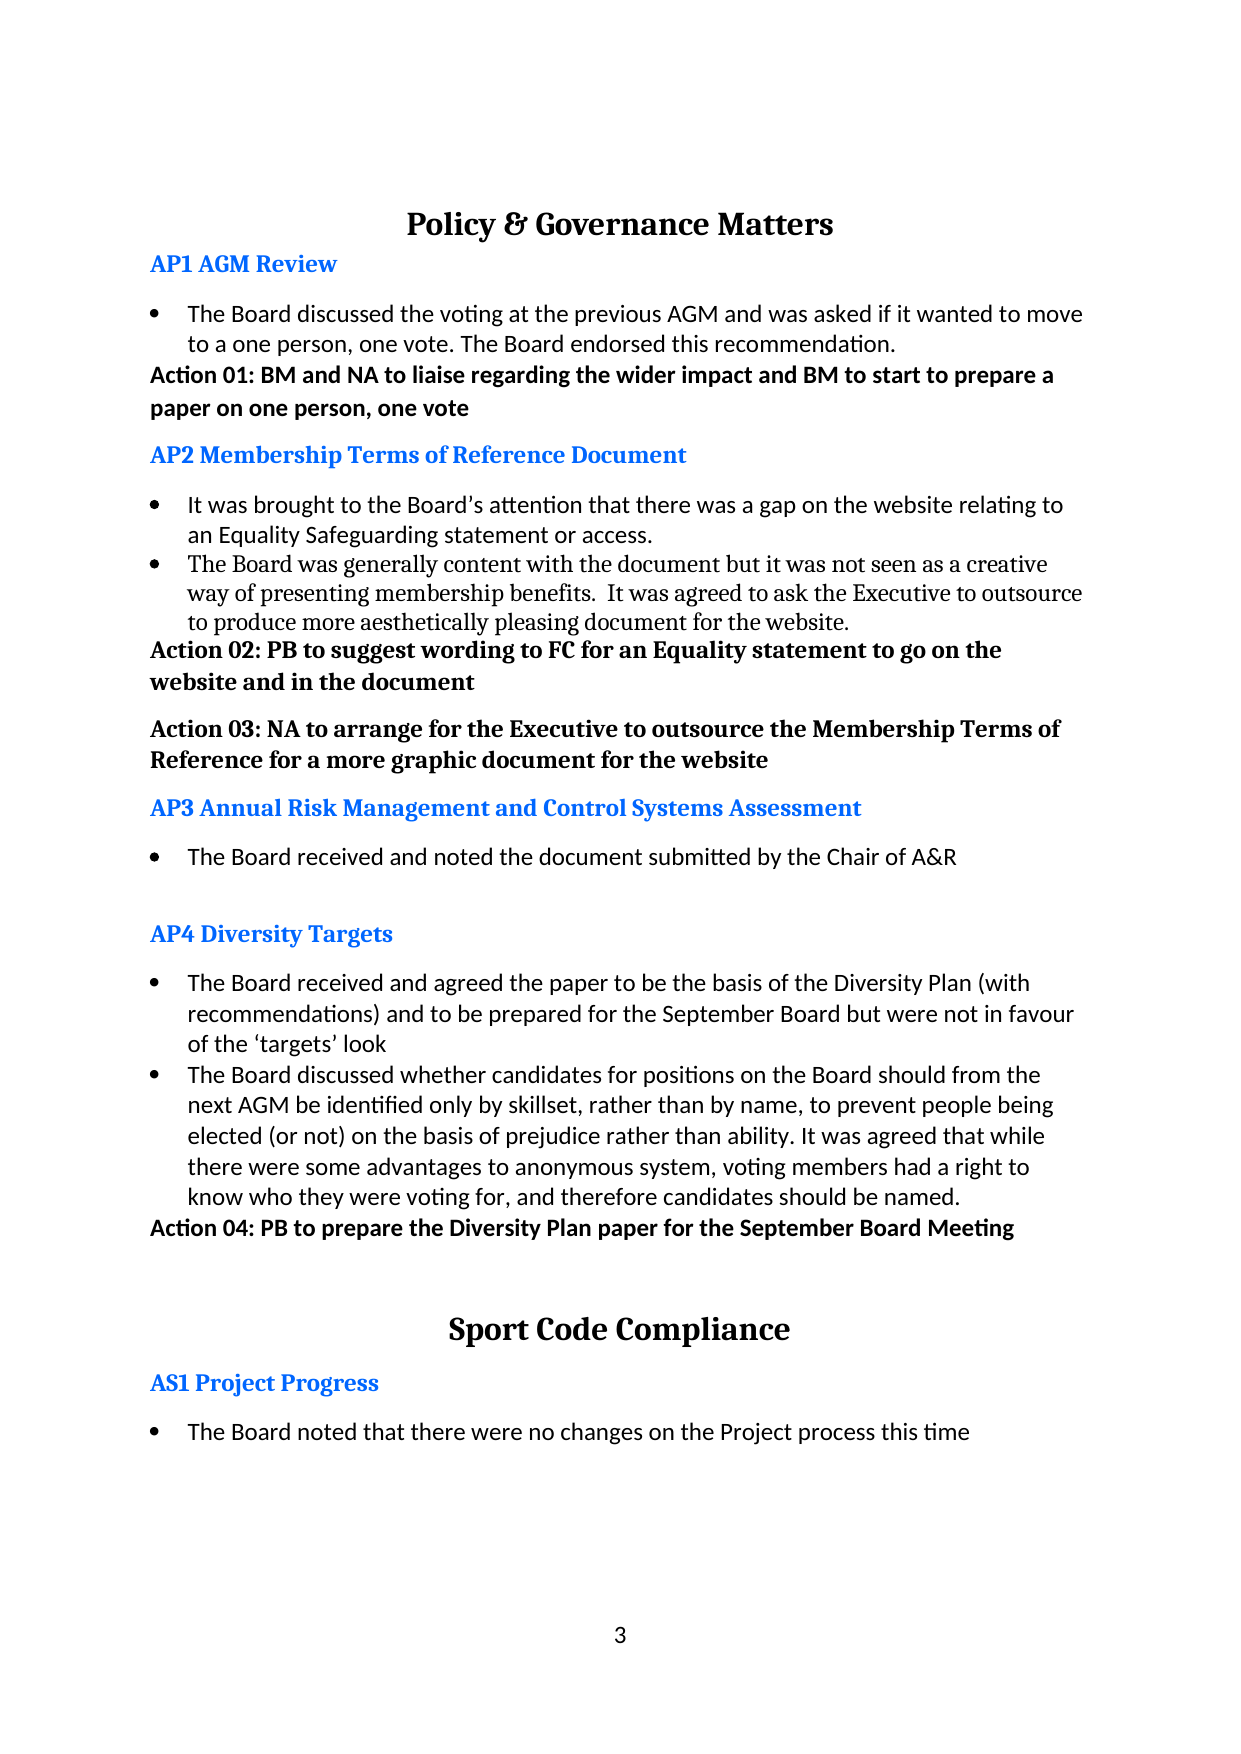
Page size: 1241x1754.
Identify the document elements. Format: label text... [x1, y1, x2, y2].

text AP4 Diversity Targets [150, 920, 1090, 948]
text Action 02: PB to suggest wording to FC for an Equality statement to go on the website and in the document [150, 636, 1090, 696]
text AP3 Annual Risk Management and Control Systems Assessment [150, 794, 1090, 823]
list The Board received and noted the document submitted by the Chair of A&R [150, 842, 1090, 872]
text AP2 Membership Terms of Reference Document [150, 441, 1090, 470]
text Action 01: BM and NA to liaise regarding the wider impact and BM to start to prepare a paper on one person, one vote [150, 359, 1090, 422]
list The Board discussed the voting at the previous AGM and was asked if it wanted to move to a one person, one vote. The Board endorsed this recommendation. [150, 298, 1090, 359]
list The Board discussed whether candidates for positions on the Board should from the next AGM be identified only by skillset, rather than by name, to prevent people being elected (or not) on the basis of prejudice rather than ability. It was agreed that while there were some advantages to anonymous system, voting members had a right to know who they were voting for, and therefore candidates should be named. [150, 1059, 1090, 1212]
text AP1 AGM Review [150, 250, 1090, 279]
text Action 03: NA to arrange for the Executive to outsource the Membership Terms of Reference for a more graphic document for the website [150, 715, 1090, 775]
list The Board was generally content with the document but it was not seen as a creative way of presenting membership benefits. It was agreed to ask the Executive to outsource to produce more aesthetically pleasing document for the website. [150, 550, 1090, 636]
text Action 04: PB to prepare the Diversity Plan paper for the September Board Meeting [150, 1212, 1090, 1242]
list The Board noted that there were no changes on the Project process this time [150, 1417, 1090, 1447]
text Policy & Governance Matters [150, 206, 1090, 244]
text Sport Code Compliance [150, 1311, 1090, 1349]
text AS1 Project Progress [150, 1369, 1090, 1398]
list It was brought to the Board’s attention that there was a gap on the website relating to an Equality Safeguarding statement or access. [150, 489, 1090, 550]
list The Board received and agreed the paper to be the basis of the Diversity Plan (with recommendations) and to be prepared for the September Board but were not in favour of the ‘targets’ look [150, 967, 1090, 1059]
